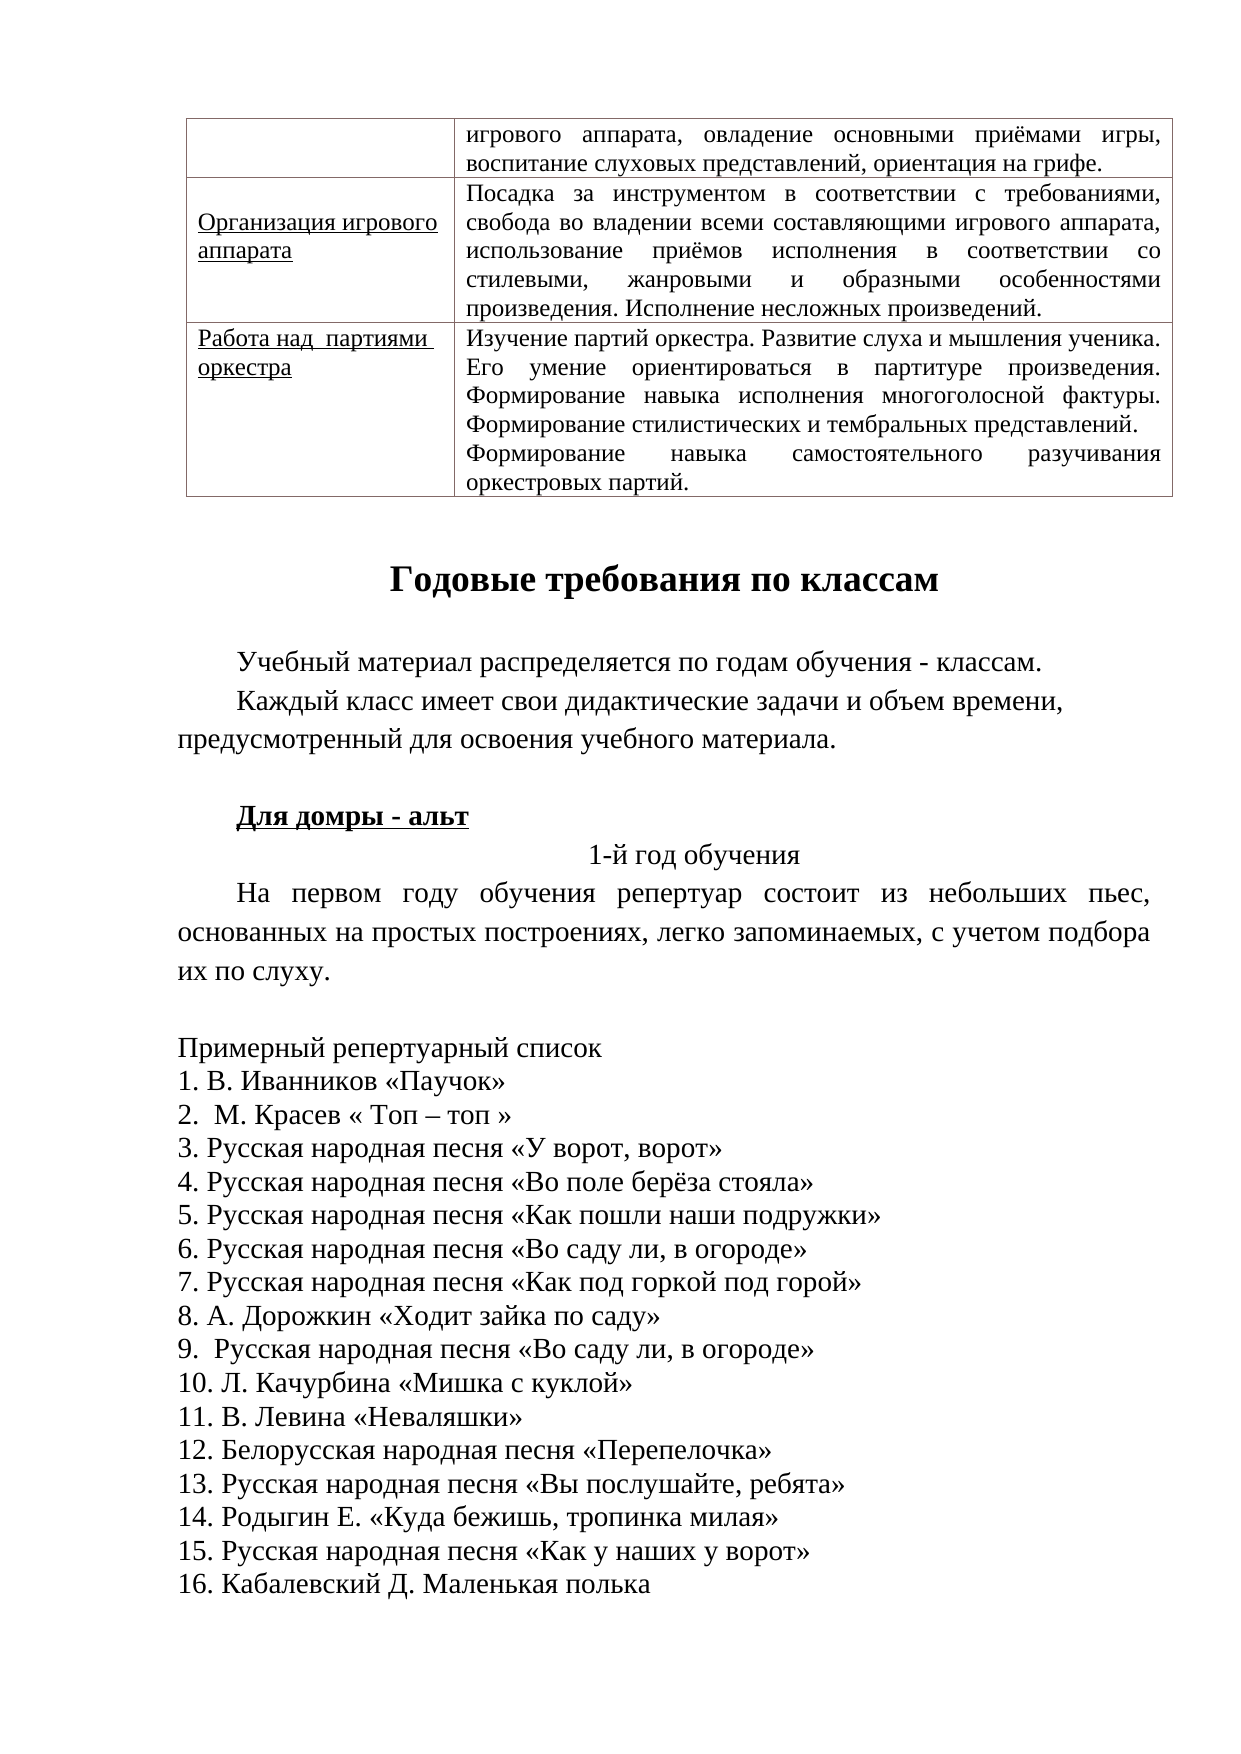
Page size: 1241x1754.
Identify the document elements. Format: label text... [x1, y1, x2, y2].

table_cell Организация игрового аппарата [187, 178, 454, 322]
text 8. А. Дорожкин «Ходит зайка по саду» [177, 1298, 1152, 1332]
text Годовые требования по классам [177, 556, 1152, 599]
text 14. Родыгин Е. «Куда бежишь, тропинка милая» [177, 1499, 1152, 1533]
text 5. Русская народная песня «Как пошли наши подружки» [177, 1197, 1152, 1231]
text Примерный репертуарный список [177, 1030, 1152, 1063]
text 13. Русская народная песня «Вы послушайте, ребята» [177, 1466, 1152, 1499]
text 12. Белорусская народная песня «Перепелочка» [177, 1432, 1152, 1466]
text 10. Л. Качурбина «Мишка с куклой» [177, 1365, 1152, 1399]
table_cell Посадка за инструментом в соответствии с требованиями, свобода во владении всеми составляющими игрового аппарата, использование приёмов исполнения в соответствии со стилевыми, жанровыми и образными особенностями произведения. Исполнение несложных произведений. [455, 178, 1172, 322]
text 16. Кабалевский Д. Маленькая полька [177, 1566, 1152, 1600]
text 1-й год обучения [177, 837, 1152, 871]
text 2. М. Красев « Топ – топ » [177, 1097, 1152, 1130]
text 11. В. Левина «Неваляшки» [177, 1399, 1152, 1432]
table_cell Изучение партий оркестра. Развитие слуха и мышления ученика. Его умение ориентироваться в партитуре произведения. Формирование навыка исполнения многоголосной фактуры. Формирование стилистических и тембральных представлений. Формирование навыка самостоятельного разучивания оркестровых партий. [455, 323, 1172, 496]
text 7. Русская народная песня «Как под горкой под горой» [177, 1264, 1152, 1298]
text Каждый класс имеет свои дидактические задачи и объем времени, предусмотренный для освоения учебного материала. [177, 683, 1152, 755]
text 3. Русская народная песня «У ворот, ворот» [177, 1130, 1152, 1164]
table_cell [455, 119, 1172, 177]
table_cell Работа над партиями оркестра [187, 323, 454, 496]
text На первом году обучения репертуар состоит из небольших пьес, основанных на простых построениях, легко запоминаемых, с учетом подбора их по слуху. [177, 876, 1152, 986]
text 4. Русская народная песня «Во поле берёза стояла» [177, 1164, 1152, 1197]
text 6. Русская народная песня «Во саду ли, в огороде» [177, 1231, 1152, 1264]
text 15. Русская народная песня «Как у наших у ворот» [177, 1533, 1152, 1566]
text 1. В. Иванников «Паучок» [177, 1063, 1152, 1097]
text Учебный материал распределяется по годам обучения - классам. [177, 644, 1152, 678]
text 9. Русская народная песня «Во саду ли, в огороде» [177, 1332, 1152, 1365]
text Для домры - альт [177, 798, 1152, 832]
